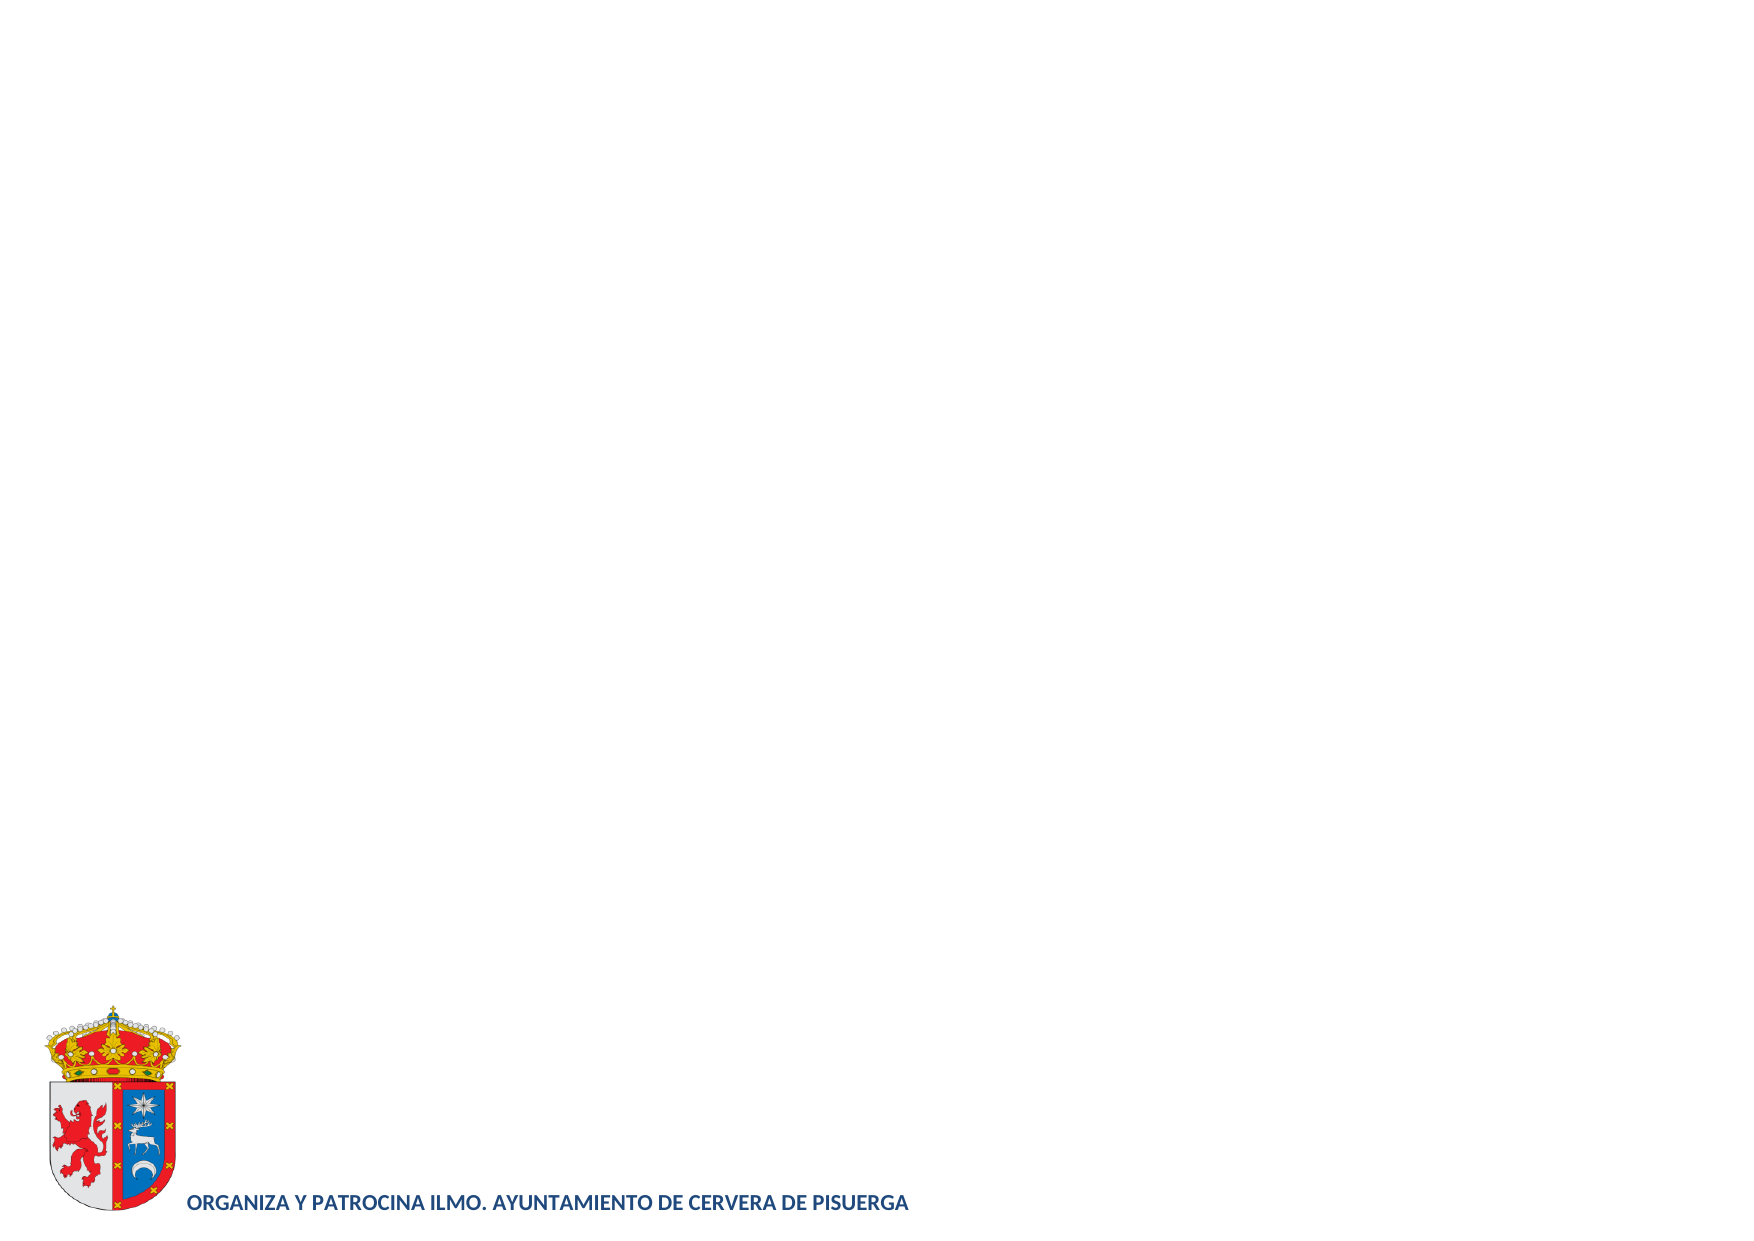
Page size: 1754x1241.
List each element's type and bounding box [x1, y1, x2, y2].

picture [44, 1002, 182, 1211]
